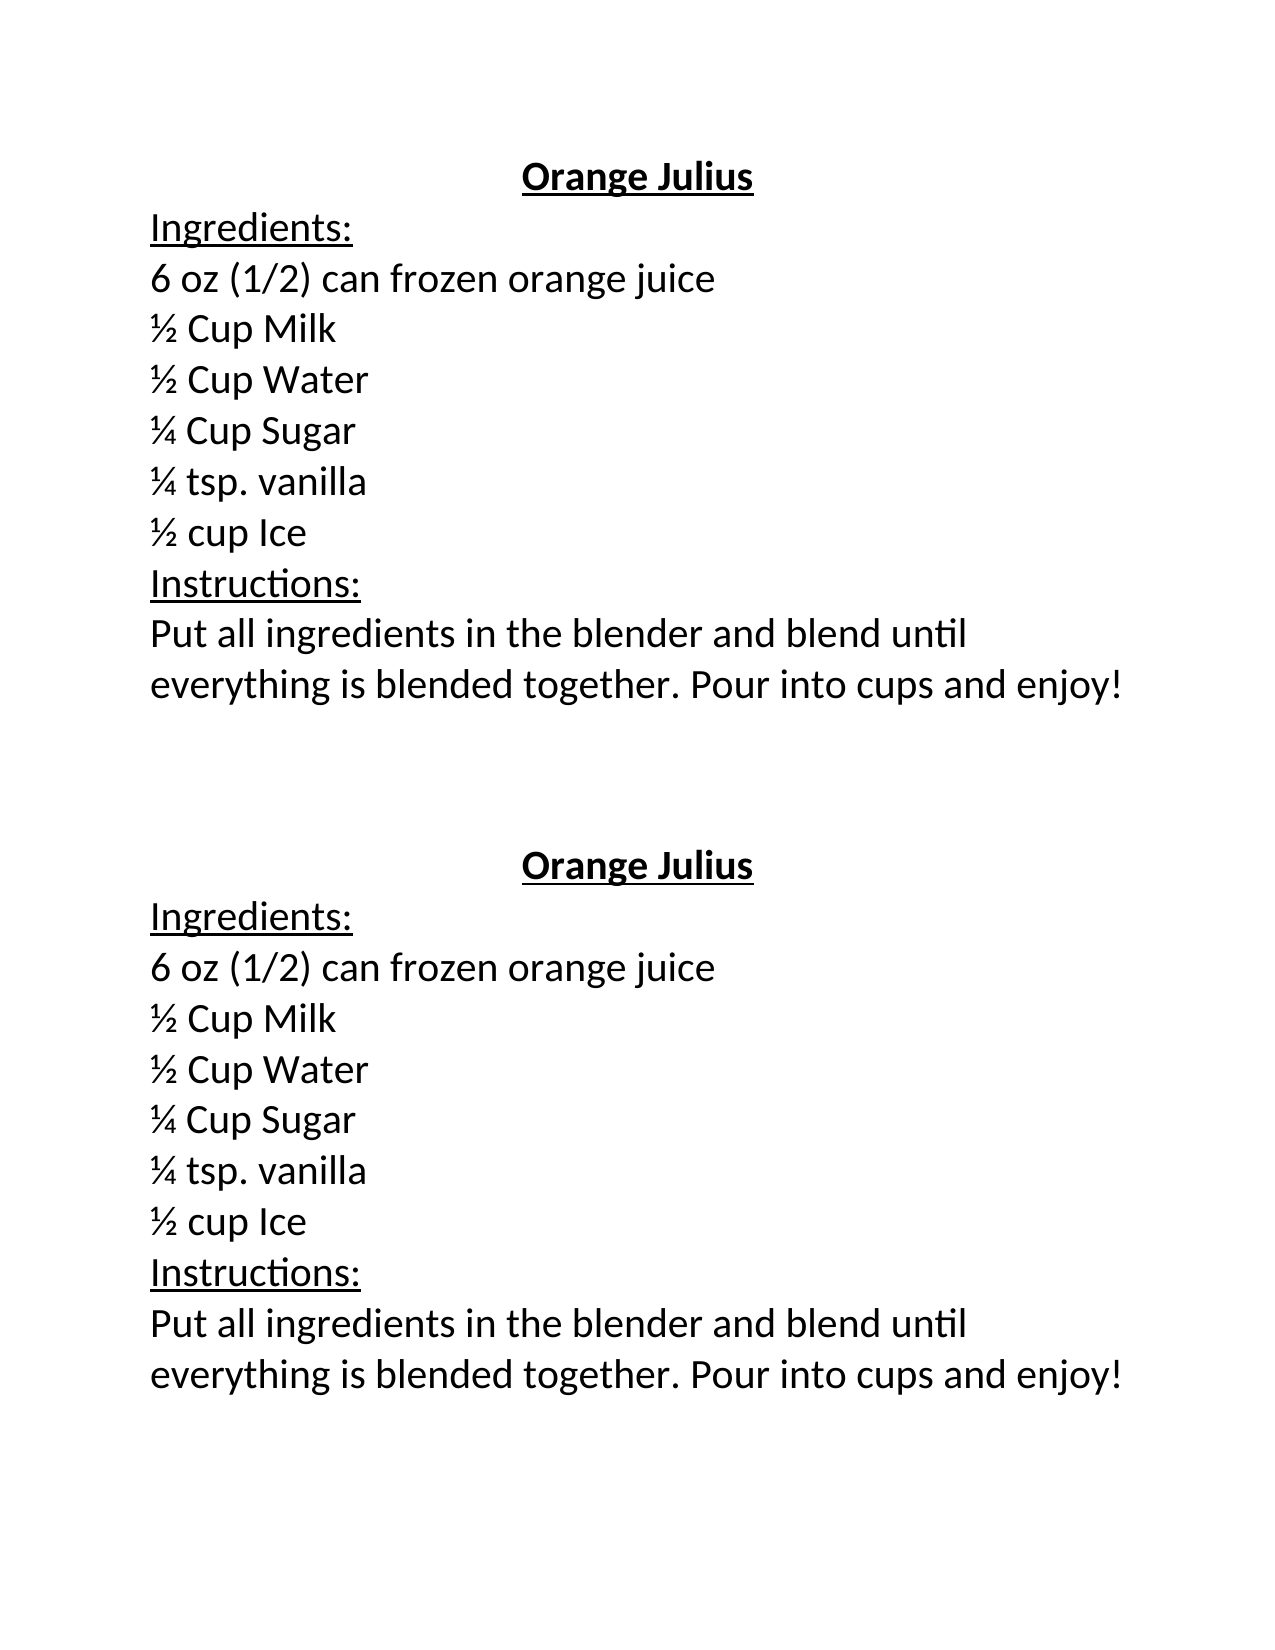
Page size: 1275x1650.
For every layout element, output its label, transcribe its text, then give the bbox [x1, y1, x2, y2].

text ½ Cup Water [150, 353, 1125, 404]
text 6 oz (1/2) can frozen orange juice [150, 252, 1125, 302]
text ¼ Cup Sugar [150, 1093, 1125, 1144]
text Put all ingredients in the blender and blend until everything is blended together. Pour into cups and enjoy! [150, 1297, 1125, 1398]
text Ingredients: [150, 201, 1125, 252]
text ½ Cup Water [150, 1043, 1125, 1093]
text ¼ Cup Sugar [150, 404, 1125, 455]
text Orange Julius [150, 839, 1125, 890]
text Instructions: [150, 557, 1125, 607]
text ½ cup Ice [150, 506, 1125, 557]
text Ingredients: [150, 890, 1125, 941]
text Put all ingredients in the blender and blend until everything is blended together. Pour into cups and enjoy! [150, 607, 1125, 709]
text Orange Julius [150, 150, 1125, 201]
text ¼ tsp. vanilla [150, 455, 1125, 506]
text Instructions: [150, 1246, 1125, 1297]
text ½ Cup Milk [150, 992, 1125, 1043]
text ½ Cup Milk [150, 302, 1125, 353]
text 6 oz (1/2) can frozen orange juice [150, 941, 1125, 992]
text ¼ tsp. vanilla [150, 1144, 1125, 1195]
text ½ cup Ice [150, 1195, 1125, 1246]
